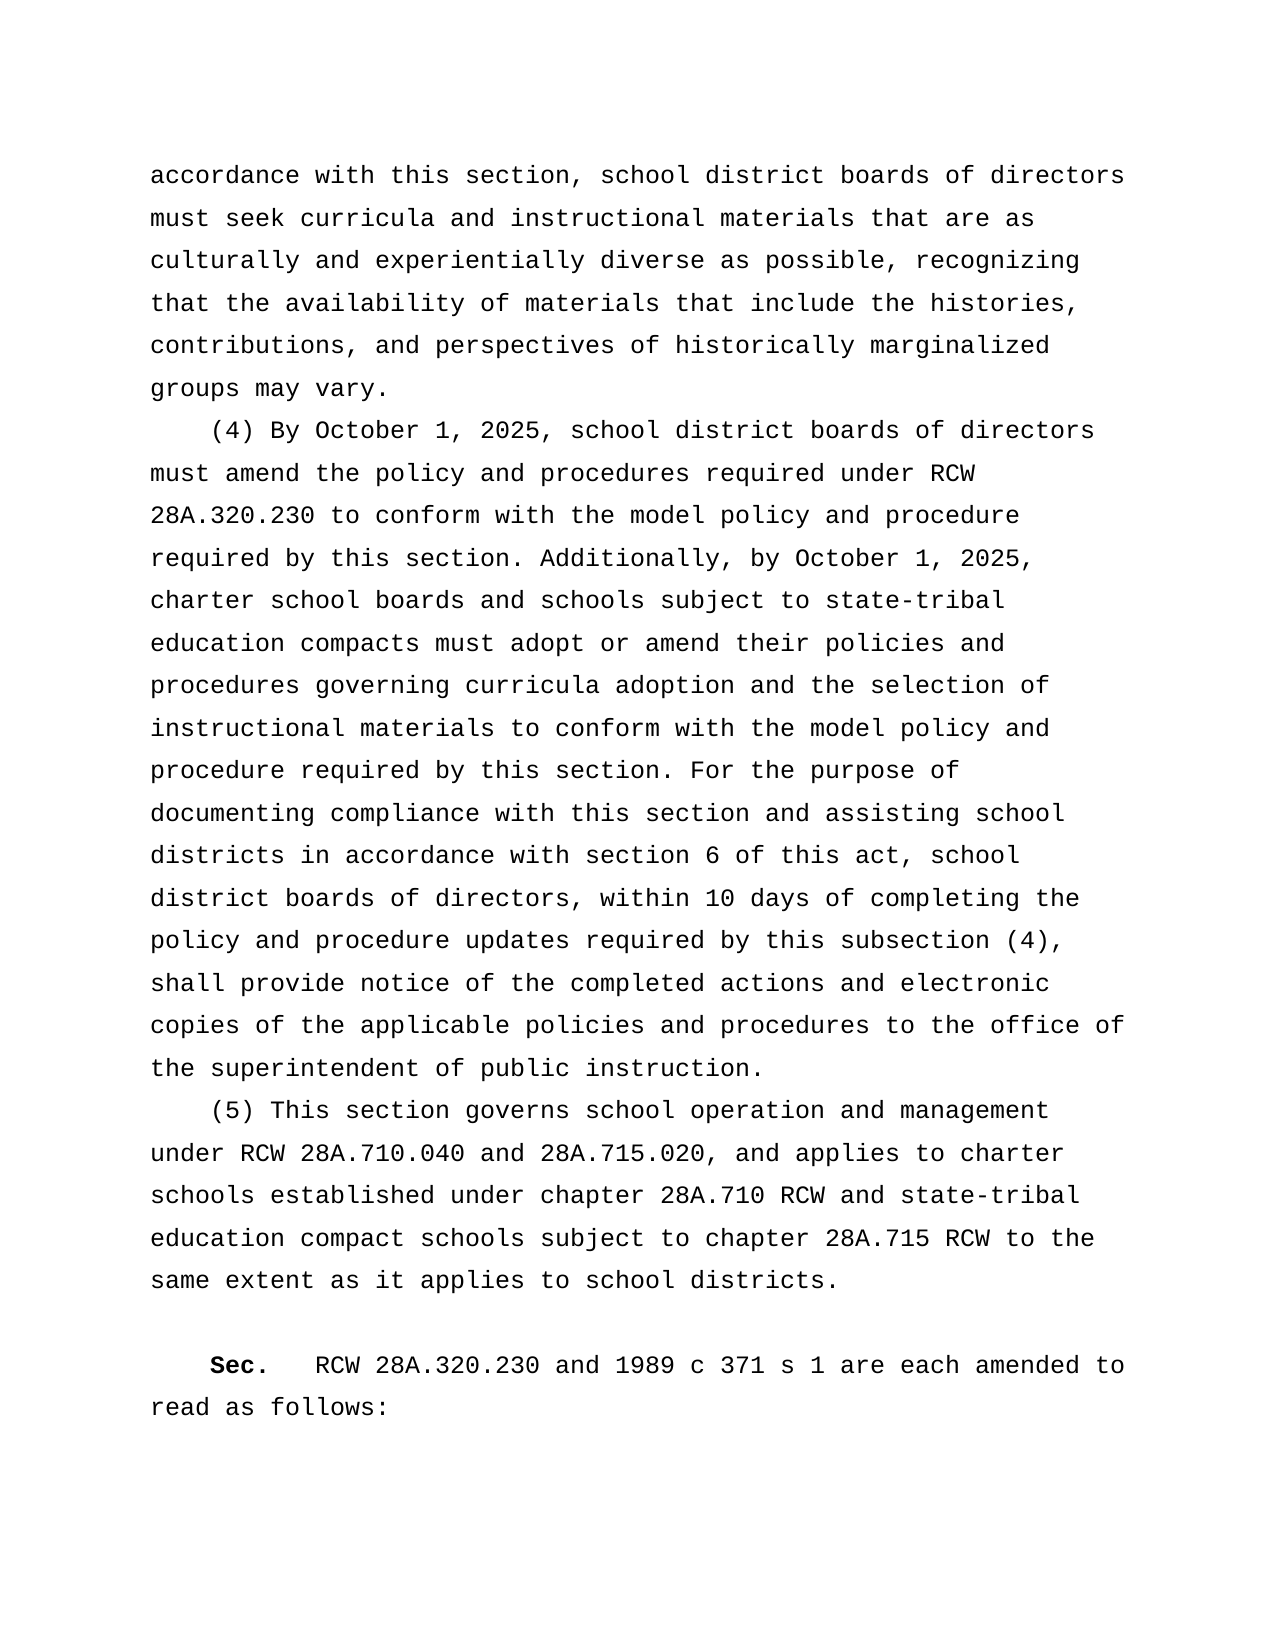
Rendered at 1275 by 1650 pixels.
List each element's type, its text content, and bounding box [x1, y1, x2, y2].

text Sec. RCW 28A.320.230 and 1989 c 371 s 1 are each amended to read as follows: [150, 1339, 1125, 1424]
text (4) By October 1, 2025, school district boards of directors must amend the policy and procedures required under RCW 28A.320.230 to conform with the model policy and procedure required by this section. Additionally, by October 1, 2025, charter school boards and schools subject to state-tribal education compacts must adopt or amend their policies and procedures governing curricula adoption and the selection of instructional materials to conform with the model policy and procedure required by this section. For the purpose of documenting compliance with this section and assisting school districts in accordance with section 6 of this act, school district boards of directors, within 10 days of completing the policy and procedure updates required by this subsection (4), shall provide notice of the completed actions and electronic copies of the applicable policies and procedures to the office of the superintendent of public instruction. [150, 405, 1125, 1085]
text (5) This section governs school operation and management under RCW 28A.710.040 and 28A.715.020, and applies to charter schools established under chapter 28A.710 RCW and state-tribal education compact schools subject to chapter 28A.715 RCW to the same extent as it applies to school districts. [150, 1085, 1125, 1297]
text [150, 150, 1125, 405]
